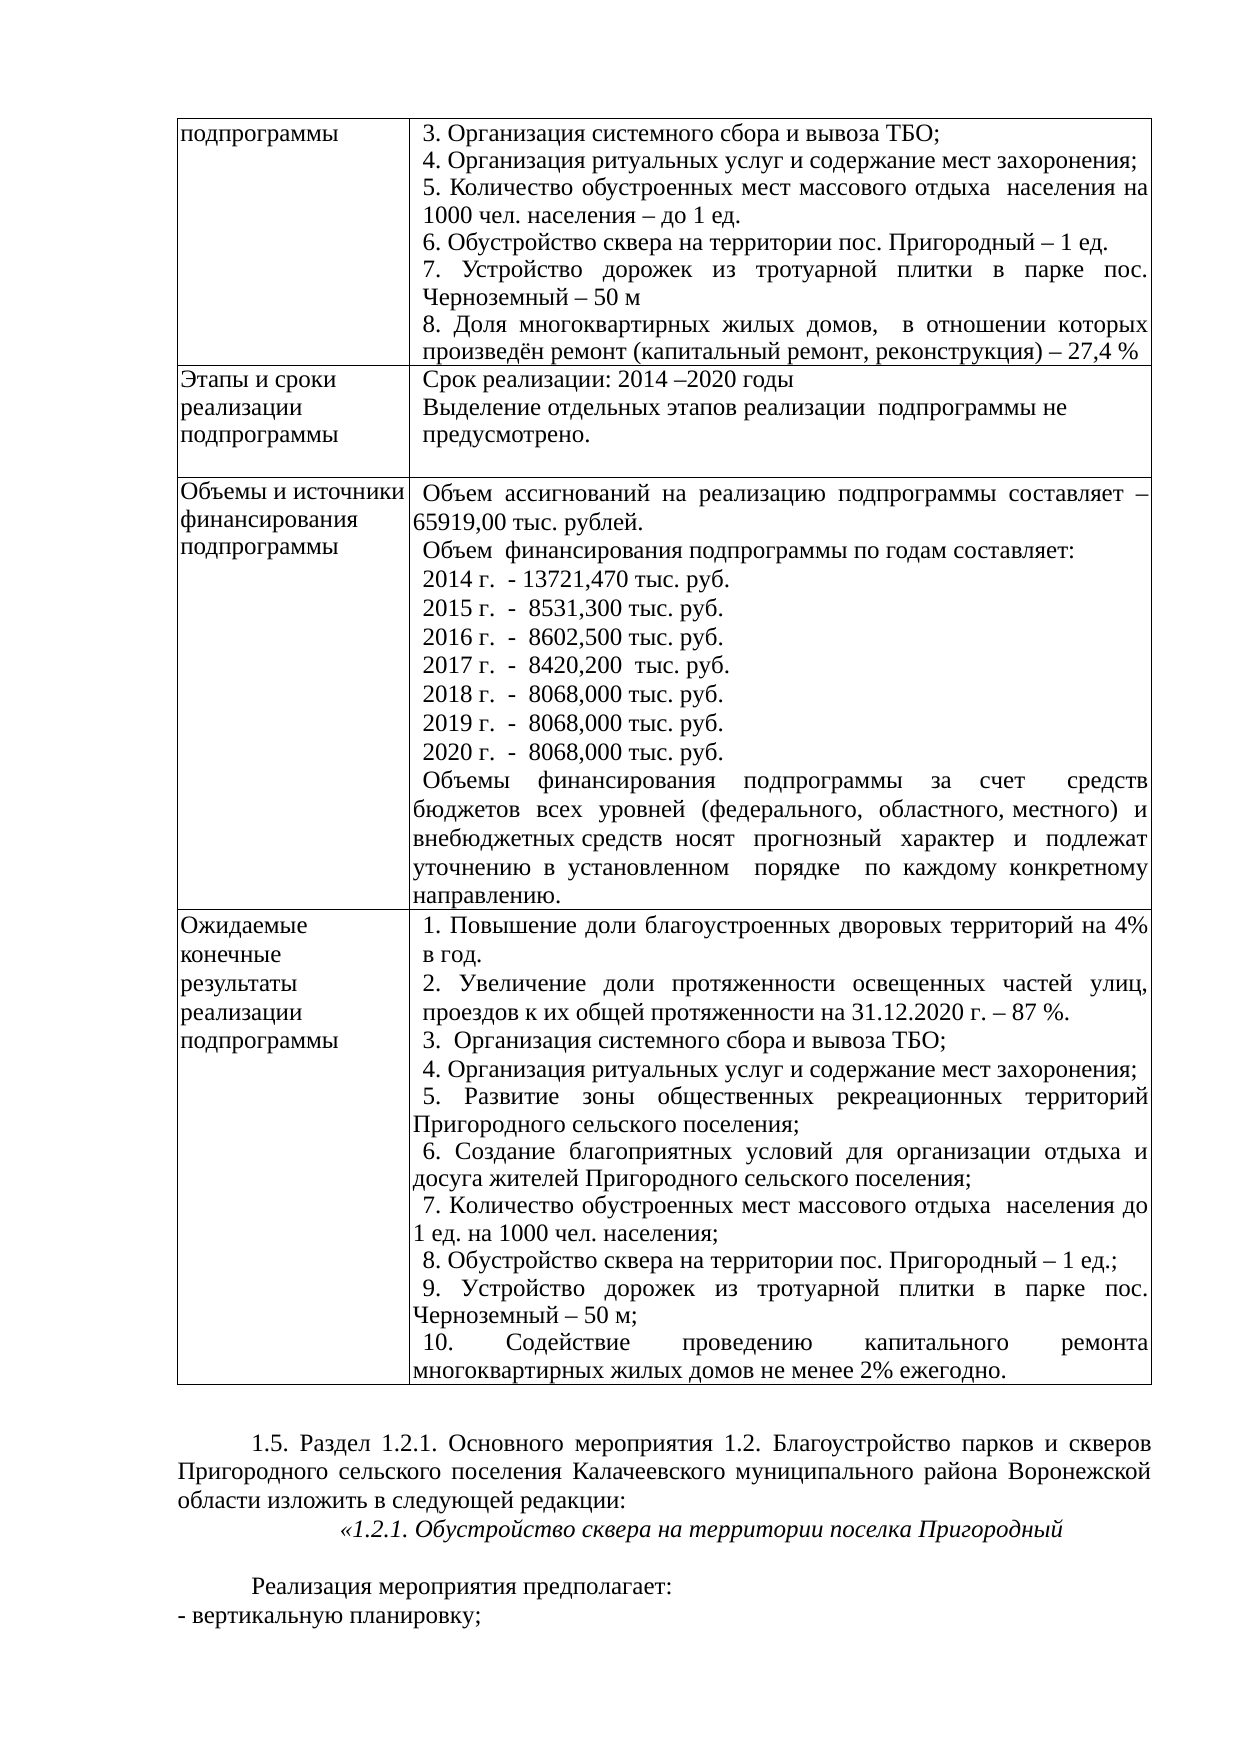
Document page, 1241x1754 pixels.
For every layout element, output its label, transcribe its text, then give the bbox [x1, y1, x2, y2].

table_cell Ожидаемые конечные результаты реализации подпрограммы [178, 910, 409, 1383]
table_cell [410, 119, 1151, 365]
text 1.5. Раздел 1.2.1. Основного мероприятия 1.2. Благоустройство парков и скверов Пригородного сельского поселения Калачеевского муниципального района Воронежской области изложить в следующей редакции: [177, 1428, 1152, 1514]
text «1.2.1. Обустройство сквера на территории поселка Пригородный [177, 1514, 1152, 1543]
table_cell Этапы и сроки реализации подпрограммы [178, 366, 409, 477]
table_cell Срок реализации: 2014 –2020 годы Выделение отдельных этапов реализации подпрограммы не предусмотрено. [410, 366, 1151, 477]
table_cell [178, 119, 409, 365]
table_cell 1. Повышение доли благоустроенных дворовых территорий на 4% в год. 2. Увеличение доли протяженности освещенных частей улиц, проездов к их общей протяженности на 31.12.2020 г. – 87 %. 3. Организация системного сбора и вывоза ТБО; 4. Организация ритуальных услуг и содержание мест захоронения; 5. Развитие зоны общественных рекреационных территорий Пригородного сельского поселения; 6. Создание благоприятных условий для организации отдыха и досуга жителей Пригородного сельского поселения; 7. Количество обустроенных мест массового отдыха населения до 1 ед. на 1000 чел. населения; 8. Обустройство сквера на территории пос. Пригородный – 1 ед.; 9. Устройство дорожек из тротуарной плитки в парке пос. Черноземный – 50 м; 10. Содействие проведению капитального ремонта многоквартирных жилых домов не менее 2% ежегодно. [410, 910, 1151, 1383]
table_cell Объемы и источники финансирования подпрограммы [178, 478, 409, 909]
text - вертикальную планировку; [177, 1600, 1152, 1629]
table_cell Объем ассигнований на реализацию подпрограммы составляет – 65919,00 тыс. рублей. Объем финансирования подпрограммы по годам составляет: 2014 г. - 13721,470 тыс. руб. 2015 г. - 8531,300 тыс. руб. 2016 г. - 8602,500 тыс. руб. 2017 г. - 8420,200 тыс. руб. 2018 г. - 8068,000 тыс. руб. 2019 г. - 8068,000 тыс. руб. 2020 г. - 8068,000 тыс. руб. Объемы финансирования подпрограммы за счет средств бюджетов всех уровней (федерального, областного, местного) и внебюджетных средств носят прогнозный характер и подлежат уточнению в установленном порядке по каждому конкретному направлению. [410, 478, 1151, 909]
text Реализация мероприятия предполагает: [177, 1571, 1152, 1600]
